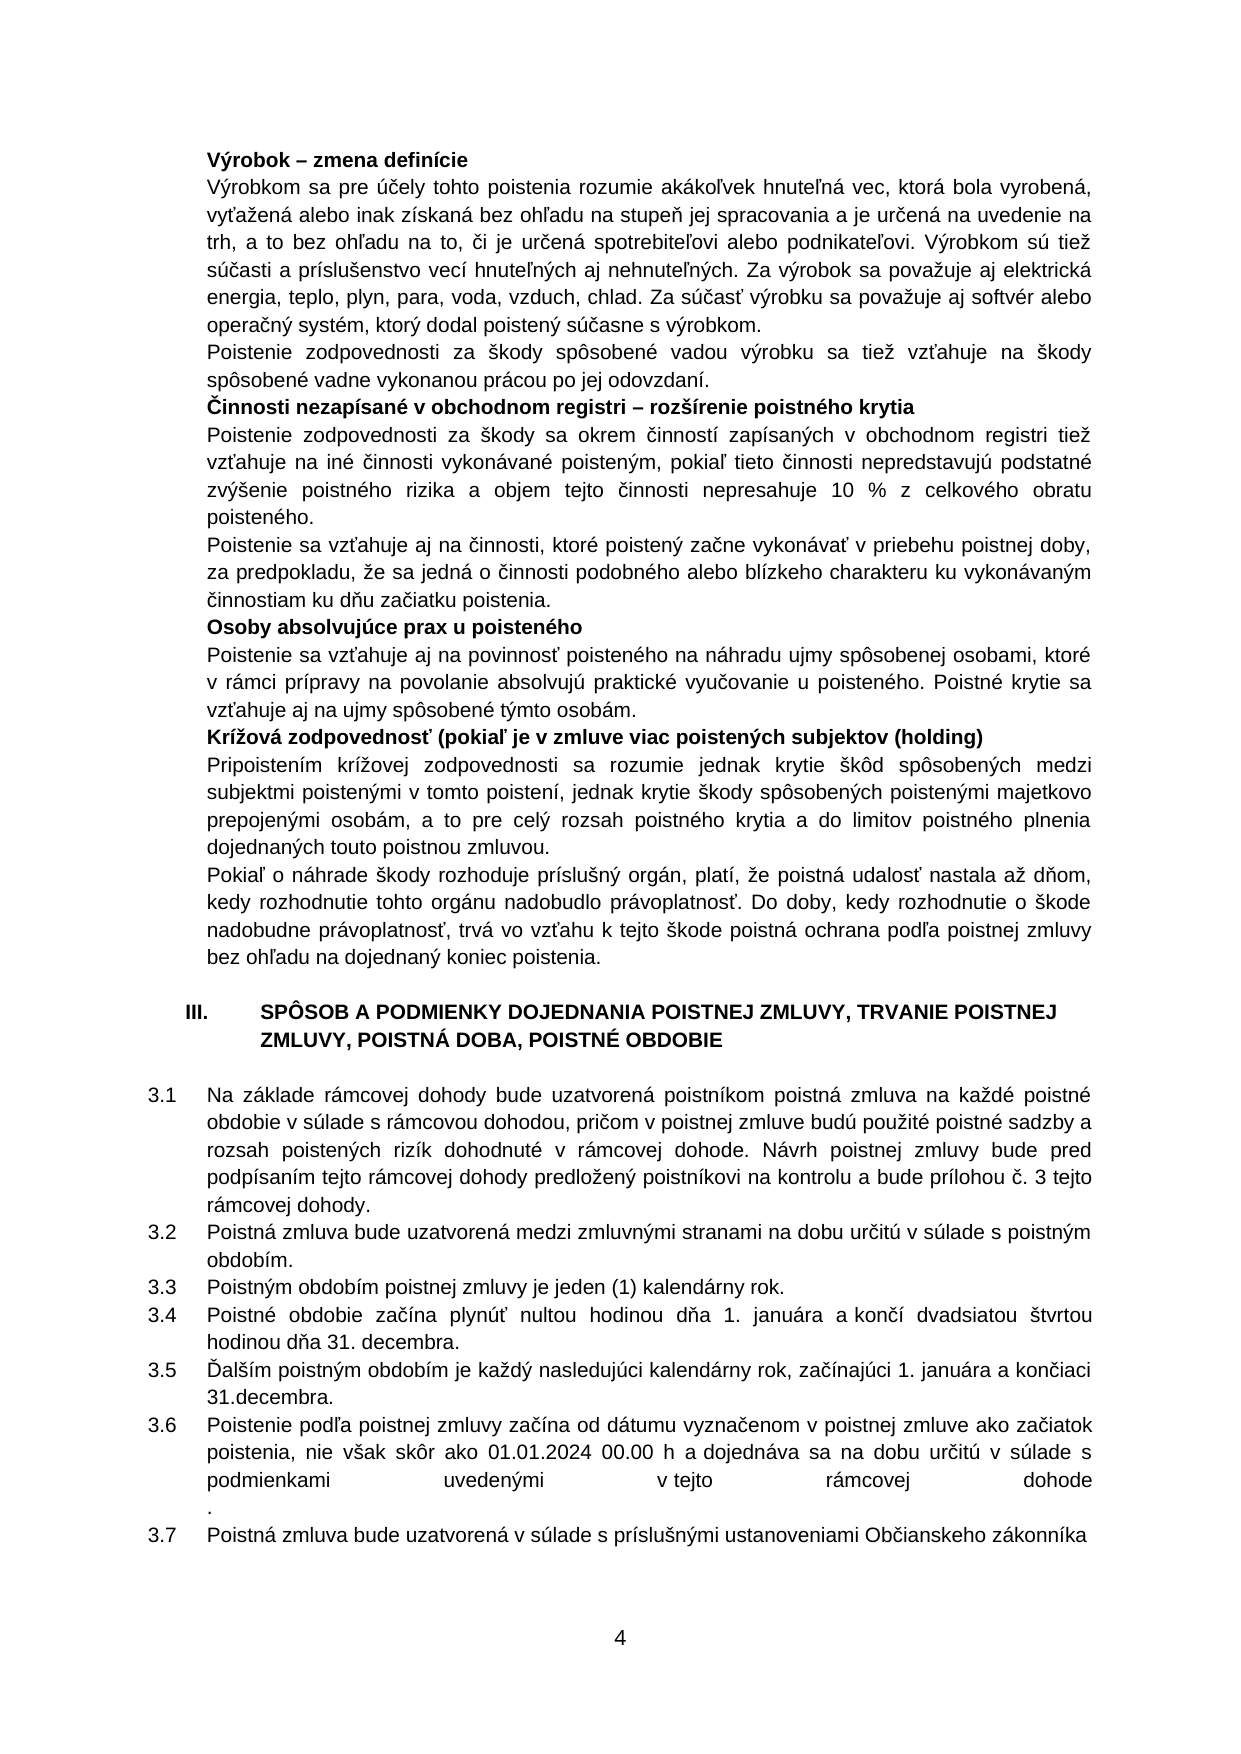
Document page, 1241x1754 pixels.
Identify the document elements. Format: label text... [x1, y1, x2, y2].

list Krížová zodpovednosť (pokiaľ je v zmluve viac poistených subjektov (holding) [207, 725, 1093, 749]
list Výrobok – zmena definície [207, 148, 1093, 172]
list Poistenie zodpovednosti za škody sa okrem činností zapísaných v obchodnom registri tiež vzťahuje na iné činnosti vykonávané poisteným, pokiaľ tieto činnosti nepredstavujú podstatné zvýšenie poistného rizika a objem tejto činnosti nepresahuje 10 % z celkového obratu poisteného. [207, 423, 1093, 529]
list Poistná zmluva bude uzatvorená medzi zmluvnými stranami na dobu určitú v súlade s poistným obdobím. [148, 1220, 1093, 1272]
list Poistenie sa vzťahuje aj na povinnosť poisteného na náhradu ujmy spôsobenej osobami, ktoré v rámci prípravy na povolanie absolvujú praktické vyučovanie u poisteného. Poistné krytie sa vzťahuje aj na ujmy spôsobené týmto osobám. [207, 643, 1093, 722]
list Osoby absolvujúce prax u poisteného [207, 615, 1093, 639]
list Na základe rámcovej dohody bude uzatvorená poistníkom poistná zmluva na každé poistné obdobie v súlade s rámcovou dohodou, pričom v poistnej zmluve budú použité poistné sadzby a rozsah poistených rizík dohodnuté v rámcovej dohode. Návrh poistnej zmluvy bude pred podpísaním tejto rámcovej dohody predložený poistníkovi na kontrolu a bude prílohou č. 3 tejto rámcovej dohody. [148, 1083, 1093, 1217]
list Poistné obdobie začína plynúť nultou hodinou dňa 1. januára a končí dvadsiatou štvrtou hodinou dňa 31. decembra. [148, 1303, 1093, 1354]
list Ďalším poistným obdobím je každý nasledujúci kalendárny rok, začínajúci 1. januára a končiaci 31.decembra. [148, 1358, 1093, 1409]
list Pripoistením krížovej zodpovednosti sa rozumie jednak krytie škôd spôsobených medzi subjektmi poistenými v tomto poistení, jednak krytie škody spôsobených poistenými majetkovo prepojenými osobám, a to pre celý rozsah poistného krytia a do limitov poistného plnenia dojednaných touto poistnou zmluvou. [207, 753, 1093, 859]
list Poistným obdobím poistnej zmluvy je jeden (1) kalendárny rok. [148, 1275, 1093, 1299]
list Poistná zmluva bude uzatvorená v súlade s príslušnými ustanoveniami Občianskeho zákonníka [148, 1523, 1093, 1547]
list Poistenie podľa poistnej zmluvy začína od dátumu vyznačenom v poistnej zmluve ako začiatok poistenia, nie však skôr ako 01.01.2024 00.00 h a dojednáva sa na dobu určitú v súlade s podmienkami uvedenými v tejto rámcovej dohode . [148, 1413, 1093, 1519]
list Poistenie sa vzťahuje aj na činnosti, ktoré poistený začne vykonávať v priebehu poistnej doby, za predpokladu, že sa jedná o činnosti podobného alebo blízkeho charakteru ku vykonávaným činnostiam ku dňu začiatku poistenia. [207, 533, 1093, 612]
list SPÔSOB A PODMIENKY DOJEDNANIA POISTNEJ ZMLUVY, TRVANIE POISTNEJ ZMLUVY, POISTNÁ DOBA, POISTNÉ OBDOBIE [185, 1000, 1093, 1052]
list Činnosti nezapísané v obchodnom registri – rozšírenie poistného krytia [207, 395, 1093, 419]
list Poistenie zodpovednosti za škody spôsobené vadou výrobku sa tiež vzťahuje na škody spôsobené vadne vykonanou prácou po jej odovzdaní. [207, 340, 1093, 392]
list Pokiaľ o náhrade škody rozhoduje príslušný orgán, platí, že poistná udalosť nastala až dňom, kedy rozhodnutie tohto orgánu nadobudlo právoplatnosť. Do doby, kedy rozhodnutie o škode nadobudne právoplatnosť, trvá vo vzťahu k tejto škode poistná ochrana podľa poistnej zmluvy bez ohľadu na dojednaný koniec poistenia. [207, 863, 1093, 969]
list Výrobkom sa pre účely tohto poistenia rozumie akákoľvek hnuteľná vec, ktorá bola vyrobená, vyťažená alebo inak získaná bez ohľadu na stupeň jej spracovania a je určená na uvedenie na trh, a to bez ohľadu na to, či je určená spotrebiteľovi alebo podnikateľovi. Výrobkom sú tiež súčasti a príslušenstvo vecí hnuteľných aj nehnuteľných. Za výrobok sa považuje aj elektrická energia, teplo, plyn, para, voda, vzduch, chlad. Za súčasť výrobku sa považuje aj softvér alebo operačný systém, ktorý dodal poistený súčasne s výrobkom. [207, 175, 1093, 337]
